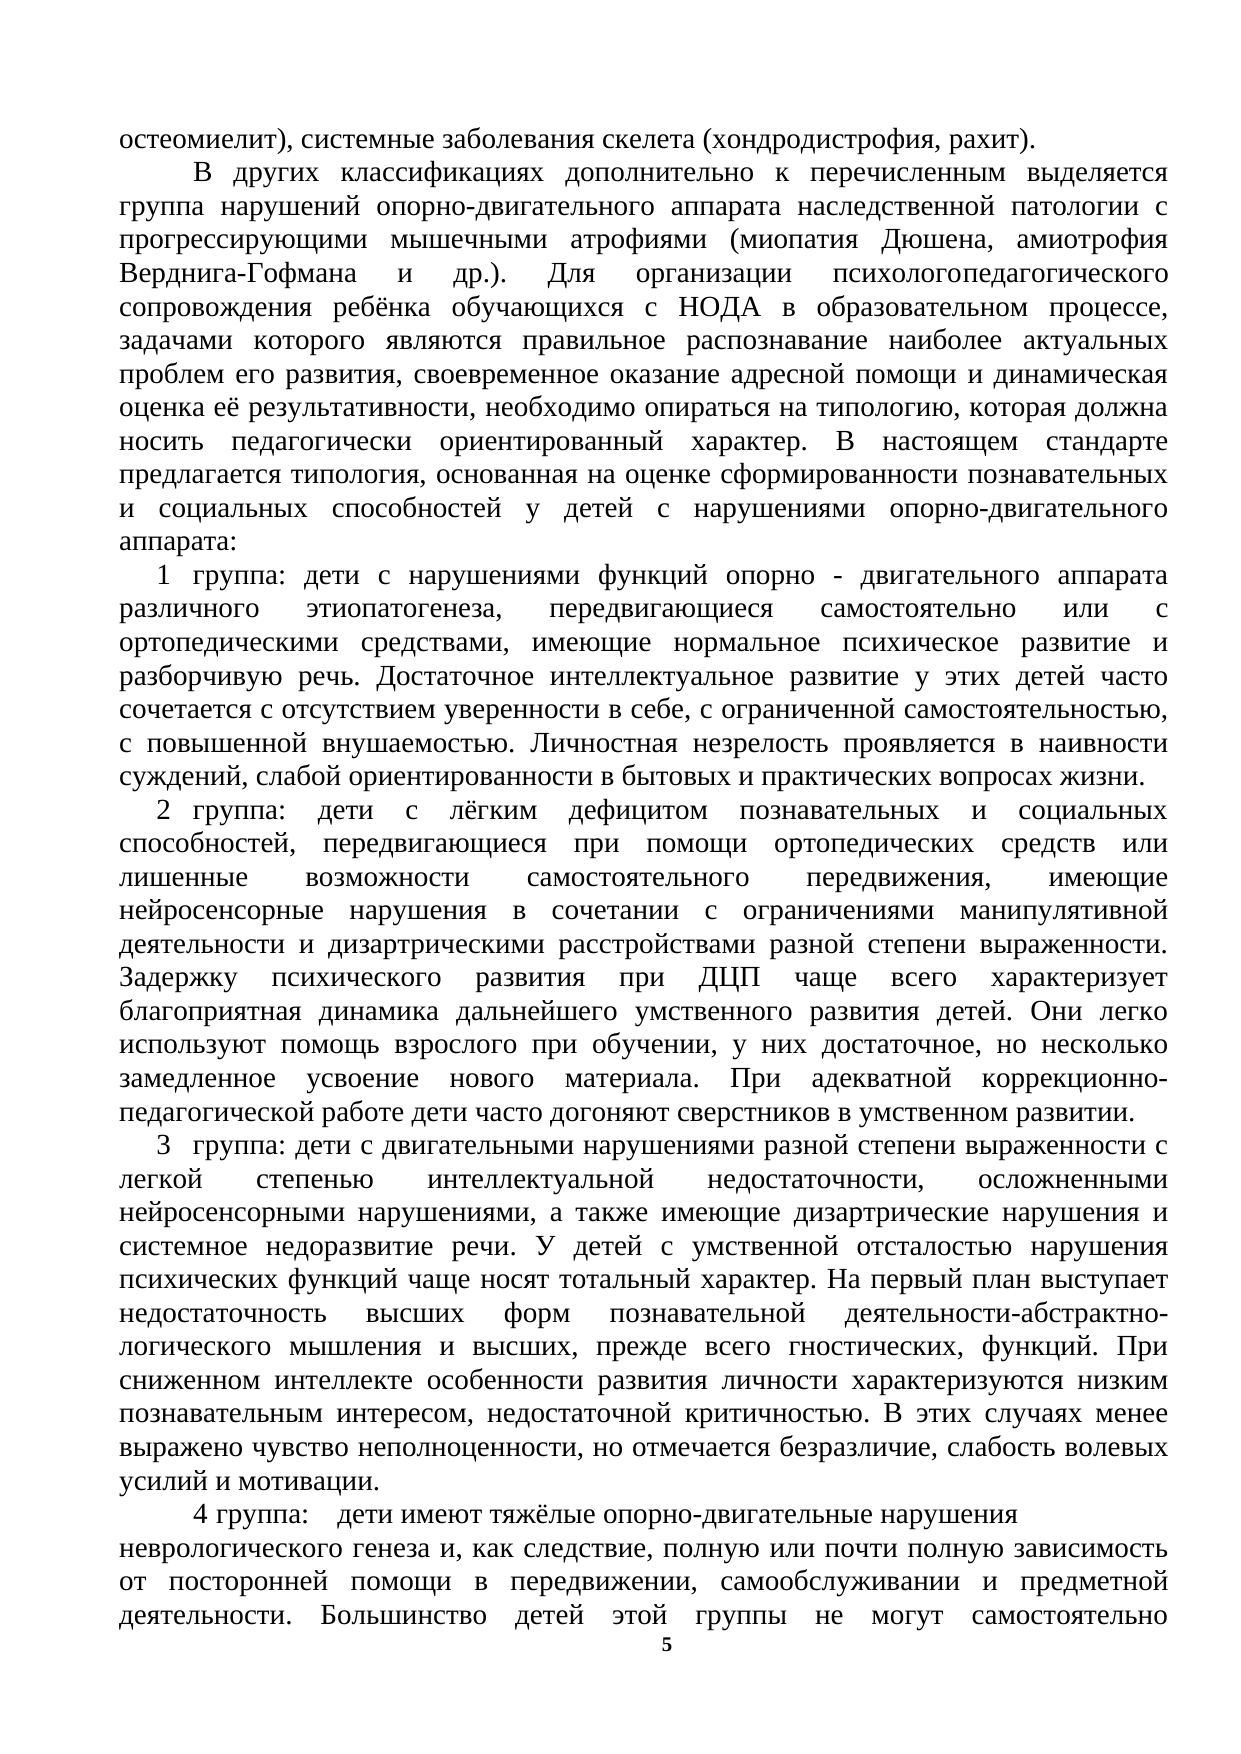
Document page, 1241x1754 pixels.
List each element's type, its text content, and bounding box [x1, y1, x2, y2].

list группа: дети с двигательными нарушениями разной степени выраженности с легкой степенью интеллектуальной недостаточности, осложненными нейросенсорными нарушениями, а также имеющие дизартрические нарушения и системное недоразвитие речи. У детей с умственной отсталостью нарушения психических функций чаще носят тотальный характер. На первый план выступает недостаточность высших форм познавательной деятельности-абстрактно-логического мышления и высших, прежде всего гностических, функций. При сниженном интеллекте особенности развития личности характеризуются низким познавательным интересом, недостаточной критичностью. В этих случаях менее выражено чувство неполноценности, но отмечается безразличие, слабость волевых усилий и мотивации. [119, 1127, 1169, 1496]
list группа: дети с лёгким дефицитом познавательных и социальных способностей, передвигающиеся при помощи ортопедических средств или лишенные возможности самостоятельного передвижения, имеющие нейросенсорные нарушения в сочетании с ограничениями манипулятивной деятельности и дизартрическими расстройствами разной степени выраженности. Задержку психического развития при ДЦП чаще всего характеризует благоприятная динамика дальнейшего умственного развития детей. Они легко используют помощь взрослого при обучении, у них достаточное, но несколько замедленное усвоение нового материала. При адекватной коррекционно-педагогической работе дети часто догоняют сверстников в умственном развитии. [119, 792, 1169, 1127]
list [119, 121, 1169, 154]
list группа: дети с нарушениями функций опорно - двигательного аппарата различного этиопатогенеза, передвигающиеся самостоятельно или с ортопедическими средствами, имеющие нормальное психическое развитие и разборчивую речь. Достаточное интеллектуальное развитие у этих детей часто сочетается с отсутствием уверенности в себе, с ограниченной самостоятельностью, с повышенной внушаемостью. Личностная незрелость проявляется в наивности суждений, слабой ориентированности в бытовых и практических вопросах жизни. [119, 557, 1169, 792]
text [119, 1530, 1169, 1630]
list группа: дети имеют тяжёлые опорно-двигательные нарушения [193, 1496, 1169, 1530]
text В других классификациях дополнительно к перечисленным выделяется группа нарушений опорно-двигательного аппарата наследственной патологии с прогрессирующими мышечными атрофиями (миопатия Дюшена, амиотрофия Верднига-Гофмана и др.). Для организации психологопедагогического сопровождения ребёнка обучающихся с НОДА в образовательном процессе, задачами которого являются правильное распознавание наиболее актуальных проблем его развития, своевременное оказание адресной помощи и динамическая оценка её результативности, необходимо опираться на типологию, которая должна носить педагогически ориентированный характер. В настоящем стандарте предлагается типология, основанная на оценке сформированности познавательных и социальных способностей у детей с нарушениями опорно-двигательного аппарата: [119, 154, 1169, 557]
